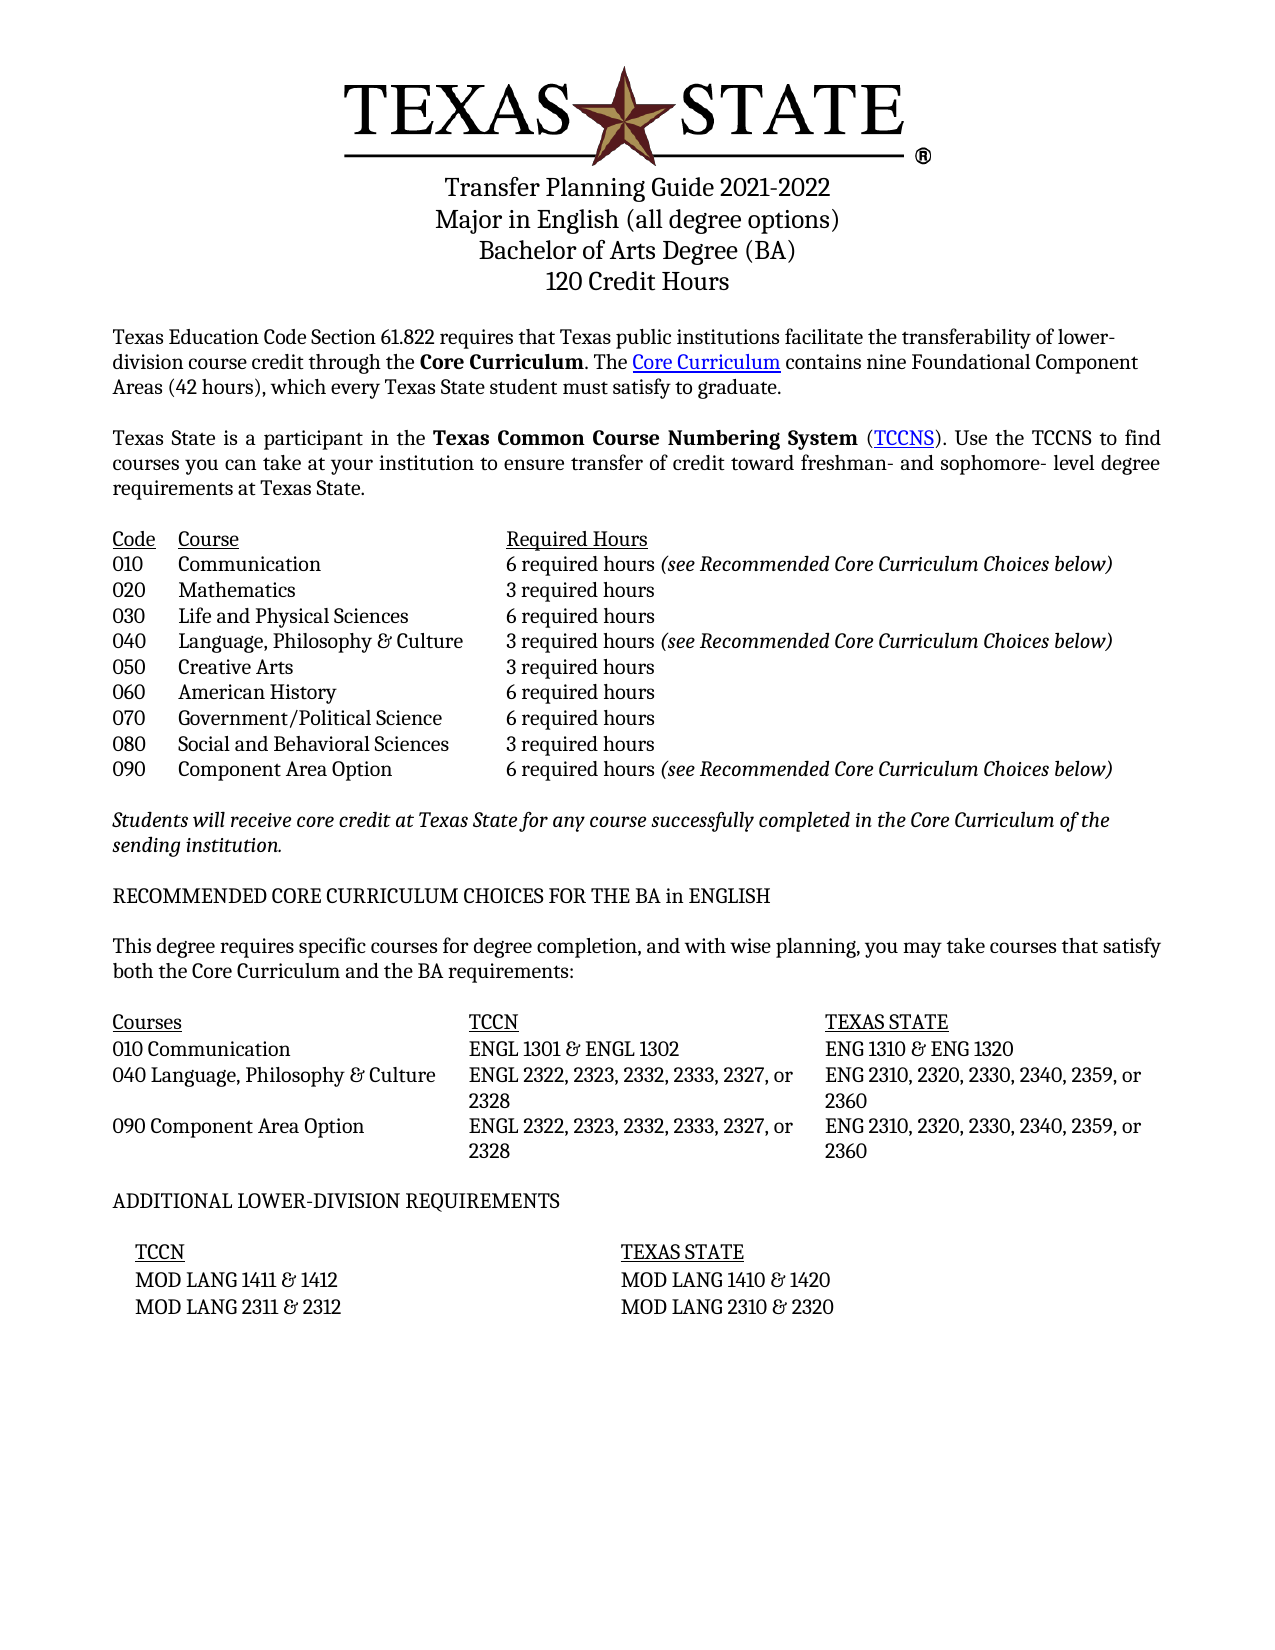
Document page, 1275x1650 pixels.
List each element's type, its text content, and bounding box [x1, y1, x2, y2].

table_cell 090 Component Area Option [113, 1114, 469, 1164]
table_cell 020 [113, 578, 178, 603]
text This degree requires specific courses for degree completion, and with wise planning, you may take courses that satisfy both the Core Curriculum and the BA requirements: [112, 934, 1162, 984]
table_header Code [113, 526, 178, 552]
table_cell Creative Arts [178, 655, 506, 680]
table_cell Social and Behavioral Sciences [178, 731, 506, 757]
table_cell 010 [113, 552, 178, 578]
table_cell 040 Language, Philosophy & Culture [113, 1063, 469, 1114]
text Students will receive core credit at Texas State for any course successfully completed in the Core Curriculum of the sending institution. [112, 808, 1162, 858]
table_cell Mathematics [178, 578, 506, 603]
table_cell ENGL 2322, 2323, 2332, 2333, 2327, or 2328 [469, 1063, 825, 1114]
text Texas Education Code Section 61.822 requires that Texas public institutions facilitate the transferability of lower-division course credit through the Core Curriculum. The Core Curriculum contains nine Foundational Component Areas (42 hours), which every Texas State student must satisfy to graduate. [112, 325, 1162, 400]
table_cell American History [178, 680, 506, 706]
table_cell 070 [113, 706, 178, 731]
table_cell 030 [113, 603, 178, 629]
picture [344, 66, 931, 166]
table_cell Language, Philosophy & Culture [178, 629, 506, 654]
table_cell 090 [113, 757, 178, 783]
table_cell MOD LANG 1410 & 1420 [609, 1267, 1069, 1295]
table_header TEXAS STATE [825, 1010, 1162, 1036]
table_cell 6 required hours [506, 680, 1163, 706]
table_cell 6 required hours [506, 706, 1163, 731]
table_cell 3 required hours [506, 655, 1163, 680]
table_cell ENG 2310, 2320, 2330, 2340, 2359, or 2360 [825, 1114, 1162, 1164]
table_cell Government/Political Science [178, 706, 506, 731]
subtitle RECOMMENDED CORE CURRICULUM CHOICES FOR THE BA in ENGLISH [112, 884, 1162, 909]
table_cell 3 required hours [506, 578, 1163, 603]
table_cell 060 [113, 680, 178, 706]
table_header TCCN [124, 1240, 609, 1267]
table_cell MOD LANG 2310 & 2320 [609, 1295, 1069, 1322]
table_header TEXAS STATE [609, 1240, 1069, 1267]
table_cell ENGL 2322, 2323, 2332, 2333, 2327, or 2328 [469, 1114, 825, 1164]
table_cell Communication [178, 552, 506, 578]
table_cell ENG 2310, 2320, 2330, 2340, 2359, or 2360 [825, 1063, 1162, 1114]
table_cell 6 required hours [506, 603, 1163, 629]
table_cell Life and Physical Sciences [178, 603, 506, 629]
subtitle Transfer Planning Guide 2021-2022 [112, 172, 1162, 204]
table_cell ENG 1310 & ENG 1320 [825, 1036, 1162, 1063]
table_cell 6 required hours (see Recommended Core Curriculum Choices below) [506, 552, 1163, 578]
subtitle Bachelor of Arts Degree (BA) [112, 235, 1162, 266]
table_cell Component Area Option [178, 757, 506, 783]
table_cell 080 [113, 731, 178, 757]
table_cell ENGL 1301 & ENGL 1302 [469, 1036, 825, 1063]
subtitle 120 Credit Hours [112, 266, 1162, 297]
subtitle Major in English (all degree options) [112, 204, 1162, 235]
table_cell 010 Communication [113, 1036, 469, 1063]
table_header Required Hours [506, 526, 1163, 552]
table_cell 6 required hours (see Recommended Core Curriculum Choices below) [506, 757, 1163, 783]
table_header TCCN [469, 1010, 825, 1036]
table_cell 040 [113, 629, 178, 654]
table_header Courses [113, 1010, 469, 1036]
table_cell 3 required hours (see Recommended Core Curriculum Choices below) [506, 629, 1163, 654]
subtitle ADDITIONAL LOWER-DIVISION REQUIREMENTS [112, 1189, 1162, 1214]
table_cell 3 required hours [506, 731, 1163, 757]
table_cell MOD LANG 2311 & 2312 [124, 1295, 609, 1322]
table_header Course [178, 526, 506, 552]
text Texas State is a participant in the Texas Common Course Numbering System (TCCNS). Use the TCCNS to find courses you can take at your institution to ensure transfer of credit toward freshman- and sophomore- level degree requirements at Texas State. [112, 426, 1162, 501]
table_cell 050 [113, 655, 178, 680]
table_cell MOD LANG 1411 & 1412 [124, 1267, 609, 1295]
